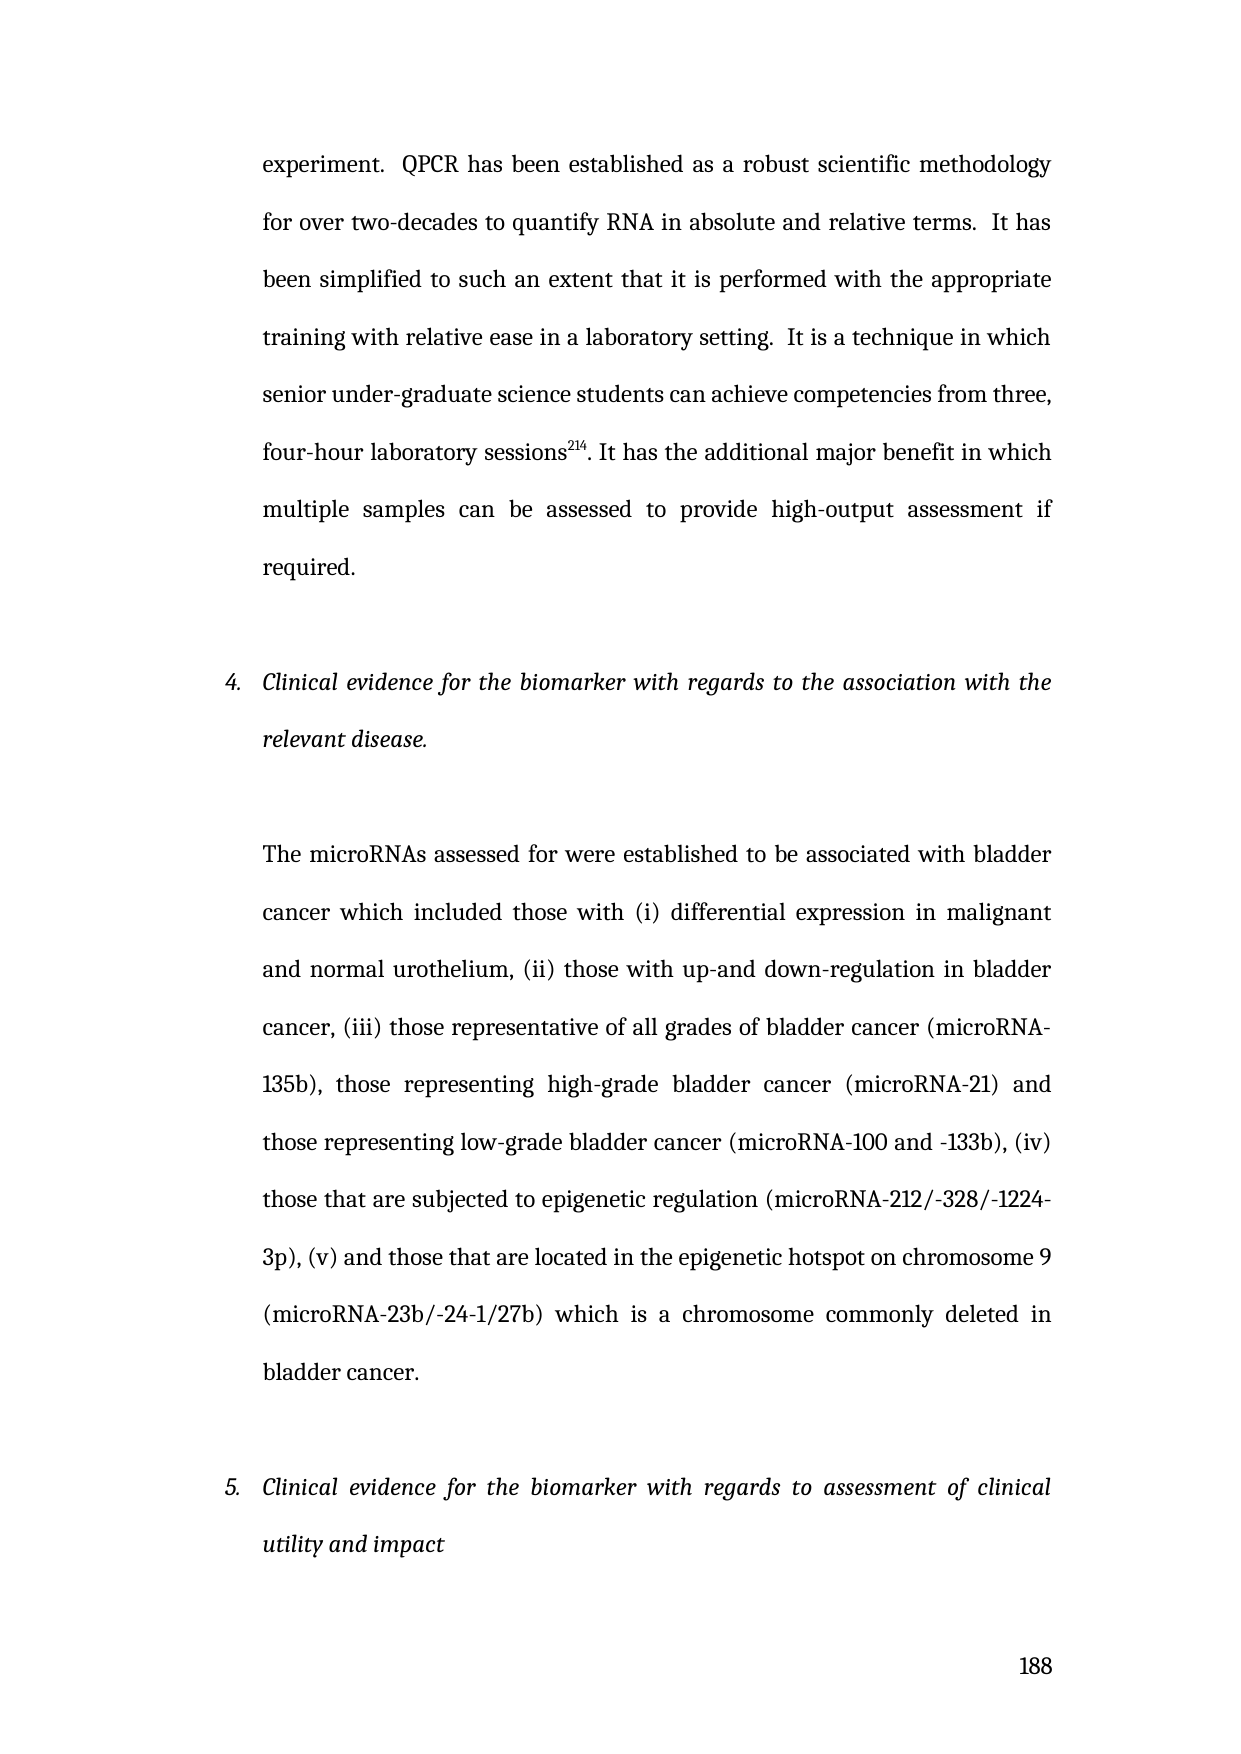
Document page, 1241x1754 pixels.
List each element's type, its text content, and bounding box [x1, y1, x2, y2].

list Clinical evidence for the biomarker with regards to assessment of clinical utility and impact [225, 1472, 1053, 1559]
list The microRNAs assessed for were established to be associated with bladder cancer which included those with (i) differential expression in malignant and normal urothelium, (ii) those with up-and down-regulation in bladder cancer, (iii) those representative of all grades of bladder cancer (microRNA-135b), those representing high-grade bladder cancer (microRNA-21) and those representing low-grade bladder cancer (microRNA-100 and -133b), (iv) those that are subjected to epigenetic regulation (microRNA-212/-328/-1224-3p), (v) and those that are located in the epigenetic hotspot on chromosome 9 (microRNA-23b/-24-1/27b) which is a chromosome commonly deleted in bladder cancer. [262, 840, 1053, 1386]
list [262, 150, 1053, 581]
list Clinical evidence for the biomarker with regards to the association with the relevant disease. [225, 667, 1053, 754]
